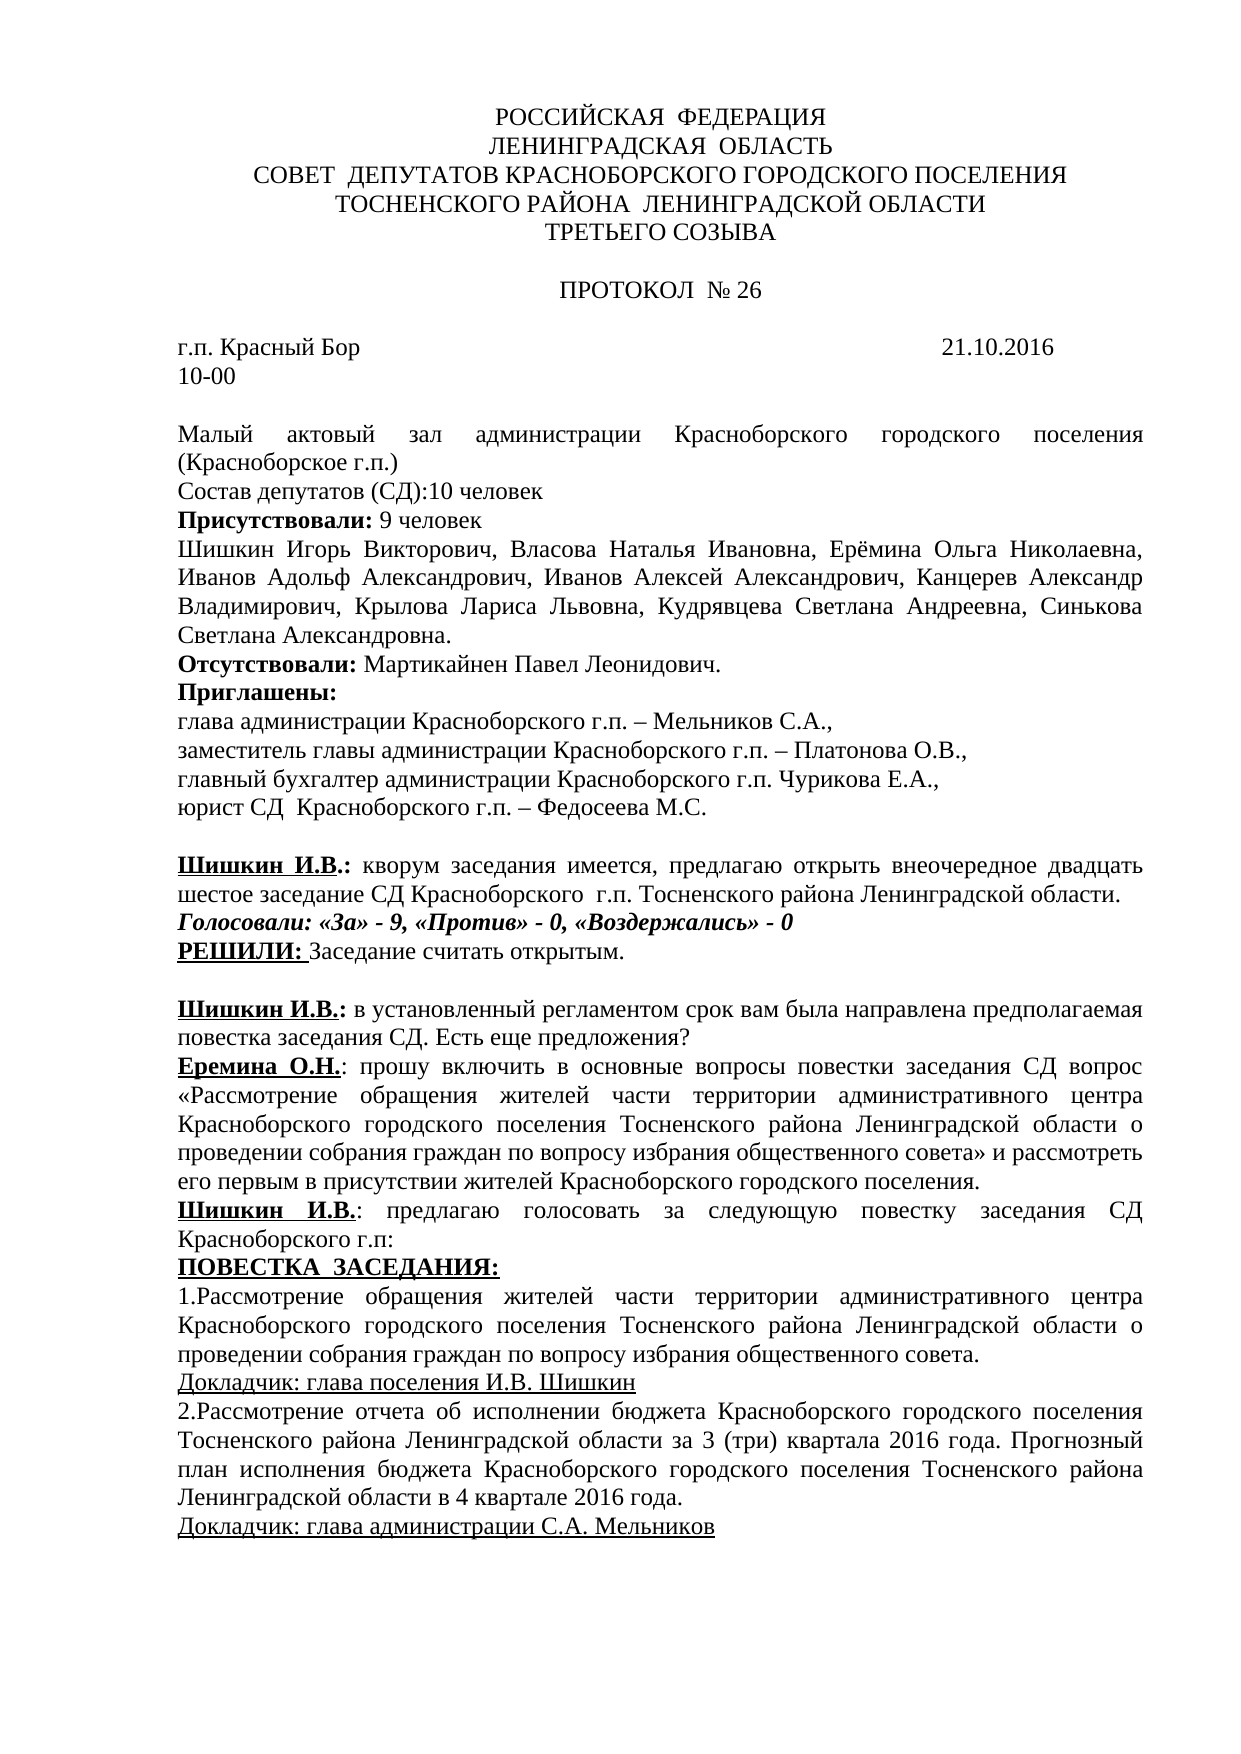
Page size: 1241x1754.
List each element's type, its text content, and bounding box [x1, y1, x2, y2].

text Шишкин И.В.: предлагаю голосовать за следующую повестку заседания СД Красноборского г.п: [177, 1195, 1144, 1252]
text главный бухгалтер администрации Красноборского г.п. Чурикова Е.А., [177, 764, 1144, 792]
text Малый актовый зал администрации Красноборского городского поселения (Красноборское г.п.) [177, 419, 1144, 476]
text СОВЕТ ДЕПУТАТОВ КРАСНОБОРСКОГО ГОРОДСКОГО ПОСЕЛЕНИЯ [177, 160, 1144, 189]
text Состав депутатов (СД):10 человек [177, 476, 1144, 505]
text Докладчик: глава поселения И.В. Шишкин [177, 1367, 1144, 1396]
text Докладчик: глава администрации С.А. Мельников [177, 1511, 1144, 1540]
text Еремина О.Н.: прошу включить в основные вопросы повестки заседания СД вопрос «Рассмотрение обращения жителей части территории административного центра Красноборского городского поселения Тосненского района Ленинградской области о проведении собрания граждан по вопросу избрания общественного совета» и рассмотреть его первым в присутствии жителей Красноборского городского поселения. [177, 1051, 1144, 1195]
text Отсутствовали: Мартикайнен Павел Леонидович. [177, 649, 1144, 677]
text Шишкин Игорь Викторович, Власова Наталья Ивановна, Ерёмина Ольга Николаевна, Иванов Адольф Александрович, Иванов Алексей Александрович, Канцерев Александр Владимирович, Крылова Лариса Львовна, Кудрявцева Светлана Андреевна, Синькова Светлана Александровна. [177, 534, 1144, 649]
text ТОСНЕНСКОГО РАЙОНА ЛЕНИНГРАДСКОЙ ОБЛАСТИ [177, 189, 1144, 217]
subtitle РОССИЙСКАЯ ФЕДЕРАЦИЯ [177, 102, 1144, 131]
text 2.Рассмотрение отчета об исполнении бюджета Красноборского городского поселения Тосненского района Ленинградской области за 3 (три) квартала 2016 года. Прогнозный план исполнения бюджета Красноборского городского поселения Тосненского района Ленинградской области в 4 квартале 2016 года. [177, 1396, 1144, 1511]
text заместитель главы администрации Красноборского г.п. – Платонова О.В., [177, 735, 1144, 764]
text глава администрации Красноборского г.п. – Мельников С.А., [177, 706, 1144, 735]
text г.п. Красный Бор 21.10.2016 [177, 332, 1144, 361]
text Голосовали: «За» - 9, «Против» - 0, «Воздержались» - 0 [177, 907, 1144, 936]
text Шишкин И.В.: кворум заседания имеется, предлагаю открыть внеочередное двадцать шестое заседание СД Красноборского г.п. Тосненского района Ленинградской области. [177, 850, 1144, 907]
text РЕШИЛИ: Заседание считать открытым. [177, 936, 1144, 965]
text Шишкин И.В.: в установленный регламентом срок вам была направлена предполагаемая повестка заседания СД. Есть еще предложения? [177, 994, 1144, 1051]
text 1.Рассмотрение обращения жителей части территории административного центра Красноборского городского поселения Тосненского района Ленинградской области о проведении собрания граждан по вопросу избрания общественного совета. [177, 1281, 1144, 1367]
text юрист СД Красноборского г.п. – Федосеева М.С. [177, 792, 1144, 821]
text Присутствовали: 9 человек [177, 505, 1144, 534]
text ПОВЕСТКА ЗАСЕДАНИЯ: [177, 1252, 1144, 1281]
text Приглашены: [177, 677, 1144, 706]
text ПРОТОКОЛ № 26 [177, 275, 1144, 304]
text ЛЕНИНГРАДСКАЯ ОБЛАСТЬ [177, 131, 1144, 160]
text 10-00 [177, 361, 1144, 390]
text ТРЕТЬЕГО СОЗЫВА [177, 217, 1144, 246]
